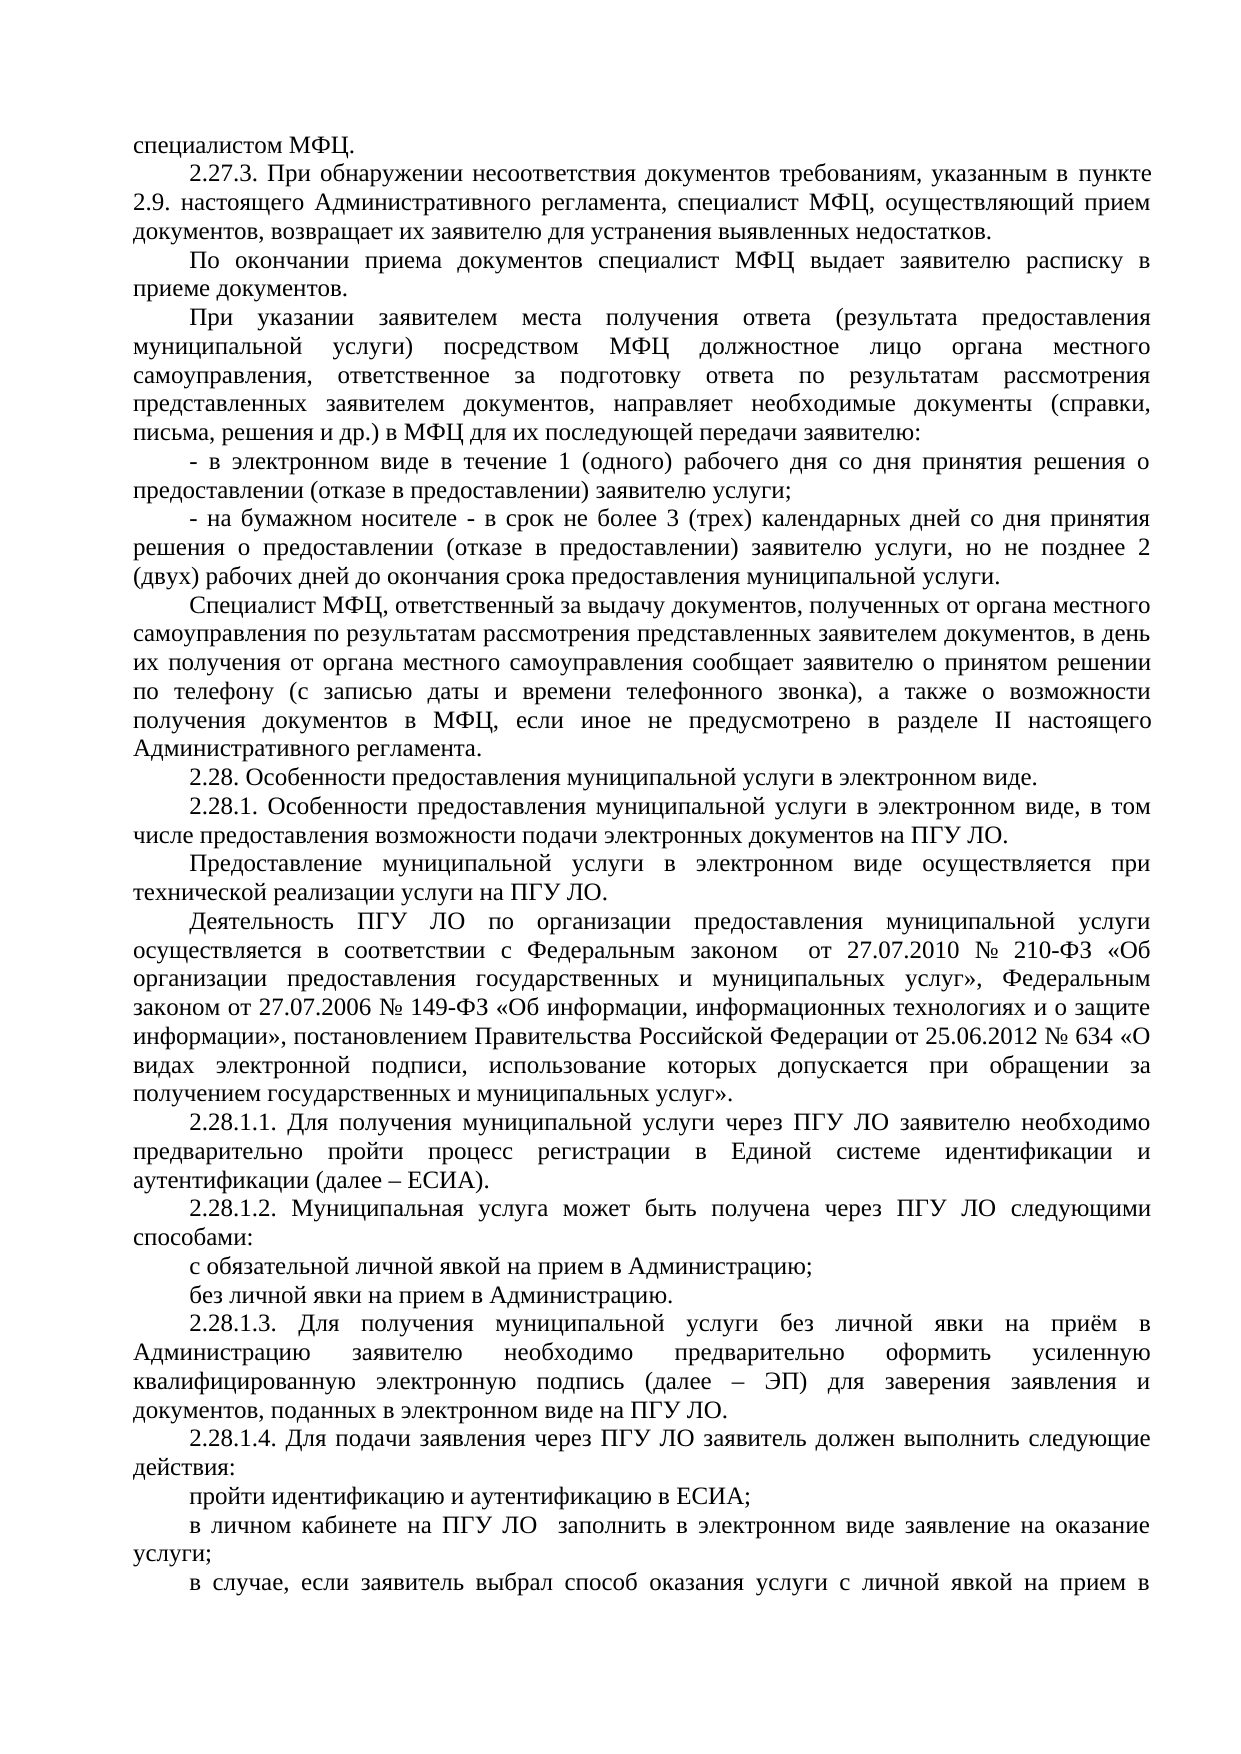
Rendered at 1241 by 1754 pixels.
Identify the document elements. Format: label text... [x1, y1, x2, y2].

text 2.27.3. При обнаружении несоответствия документов требованиям, указанным в пункте 2.9. настоящего Административного регламента, специалист МФЦ, осуществляющий прием документов, возвращает их заявителю для устранения выявленных недостатков. [133, 158, 1152, 245]
text Деятельность ПГУ ЛО по организации предоставления муниципальной услуги осуществляется в соответствии с Федеральным законом от 27.07.2010 № 210-ФЗ «Об организации предоставления государственных и муниципальных услуг», Федеральным законом от 27.07.2006 № 149-ФЗ «Об информации, информационных технологиях и о защите информации», постановлением Правительства Российской Федерации от 25.06.2012 № 634 «О видах электронной подписи, использование которых допускается при обращении за получением государственных и муниципальных услуг». [133, 906, 1152, 1107]
text Предоставление муниципальной услуги в электронном виде осуществляется при технической реализации услуги на ПГУ ЛО. [133, 848, 1152, 906]
text 2.28. Особенности предоставления муниципальной услуги в электронном виде. [133, 762, 1152, 791]
text По окончании приема документов специалист МФЦ выдает заявителю расписку в приеме документов. [133, 245, 1152, 302]
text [133, 130, 1152, 158]
text - на бумажном носителе - в срок не более 3 (трех) календарных дней со дня принятия решения о предоставлении (отказе в предоставлении) заявителю услуги, но не позднее 2 (двух) рабочих дней до окончания срока предоставления муниципальной услуги. [133, 503, 1152, 590]
text - в электронном виде в течение 1 (одного) рабочего дня со дня принятия решения о предоставлении (отказе в предоставлении) заявителю услуги; [133, 446, 1152, 503]
text 2.28.1. Особенности предоставления муниципальной услуги в электронном виде, в том числе предоставления возможности подачи электронных документов на ПГУ ЛО. [133, 791, 1152, 848]
text без личной явки на прием в Администрацию. [133, 1280, 1152, 1308]
text 2.28.1.3. Для получения муниципальной услуги без личной явки на приём в Администрацию заявителю необходимо предварительно оформить усиленную квалифицированную электронную подпись (далее – ЭП) для заверения заявления и документов, поданных в электронном виде на ПГУ ЛО. [133, 1308, 1152, 1423]
text в личном кабинете на ПГУ ЛО заполнить в электронном виде заявление на оказание услуги; [133, 1510, 1152, 1567]
text 2.28.1.1. Для получения муниципальной услуги через ПГУ ЛО заявителю необходимо предварительно пройти процесс регистрации в Единой системе идентификации и аутентификации (далее – ЕСИА). [133, 1107, 1152, 1193]
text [133, 1567, 1152, 1596]
text 2.28.1.2. Муниципальная услуга может быть получена через ПГУ ЛО следующими способами: [133, 1193, 1152, 1251]
text При указании заявителем места получения ответа (результата предоставления муниципальной услуги) посредством МФЦ должностное лицо органа местного самоуправления, ответственное за подготовку ответа по результатам рассмотрения представленных заявителем документов, направляет необходимые документы (справки, письма, решения и др.) в МФЦ для их последующей передачи заявителю: [133, 302, 1152, 446]
text 2.28.1.4. Для подачи заявления через ПГУ ЛО заявитель должен выполнить следующие действия: [133, 1423, 1152, 1481]
text с обязательной личной явкой на прием в Администрацию; [133, 1251, 1152, 1280]
text пройти идентификацию и аутентификацию в ЕСИА; [133, 1481, 1152, 1510]
text Специалист МФЦ, ответственный за выдачу документов, полученных от органа местного самоуправления по результатам рассмотрения представленных заявителем документов, в день их получения от органа местного самоуправления сообщает заявителю о принятом решении по телефону (с записью даты и времени телефонного звонка), а также о возможности получения документов в МФЦ, если иное не предусмотрено в разделе II настоящего Административного регламента. [133, 590, 1152, 762]
